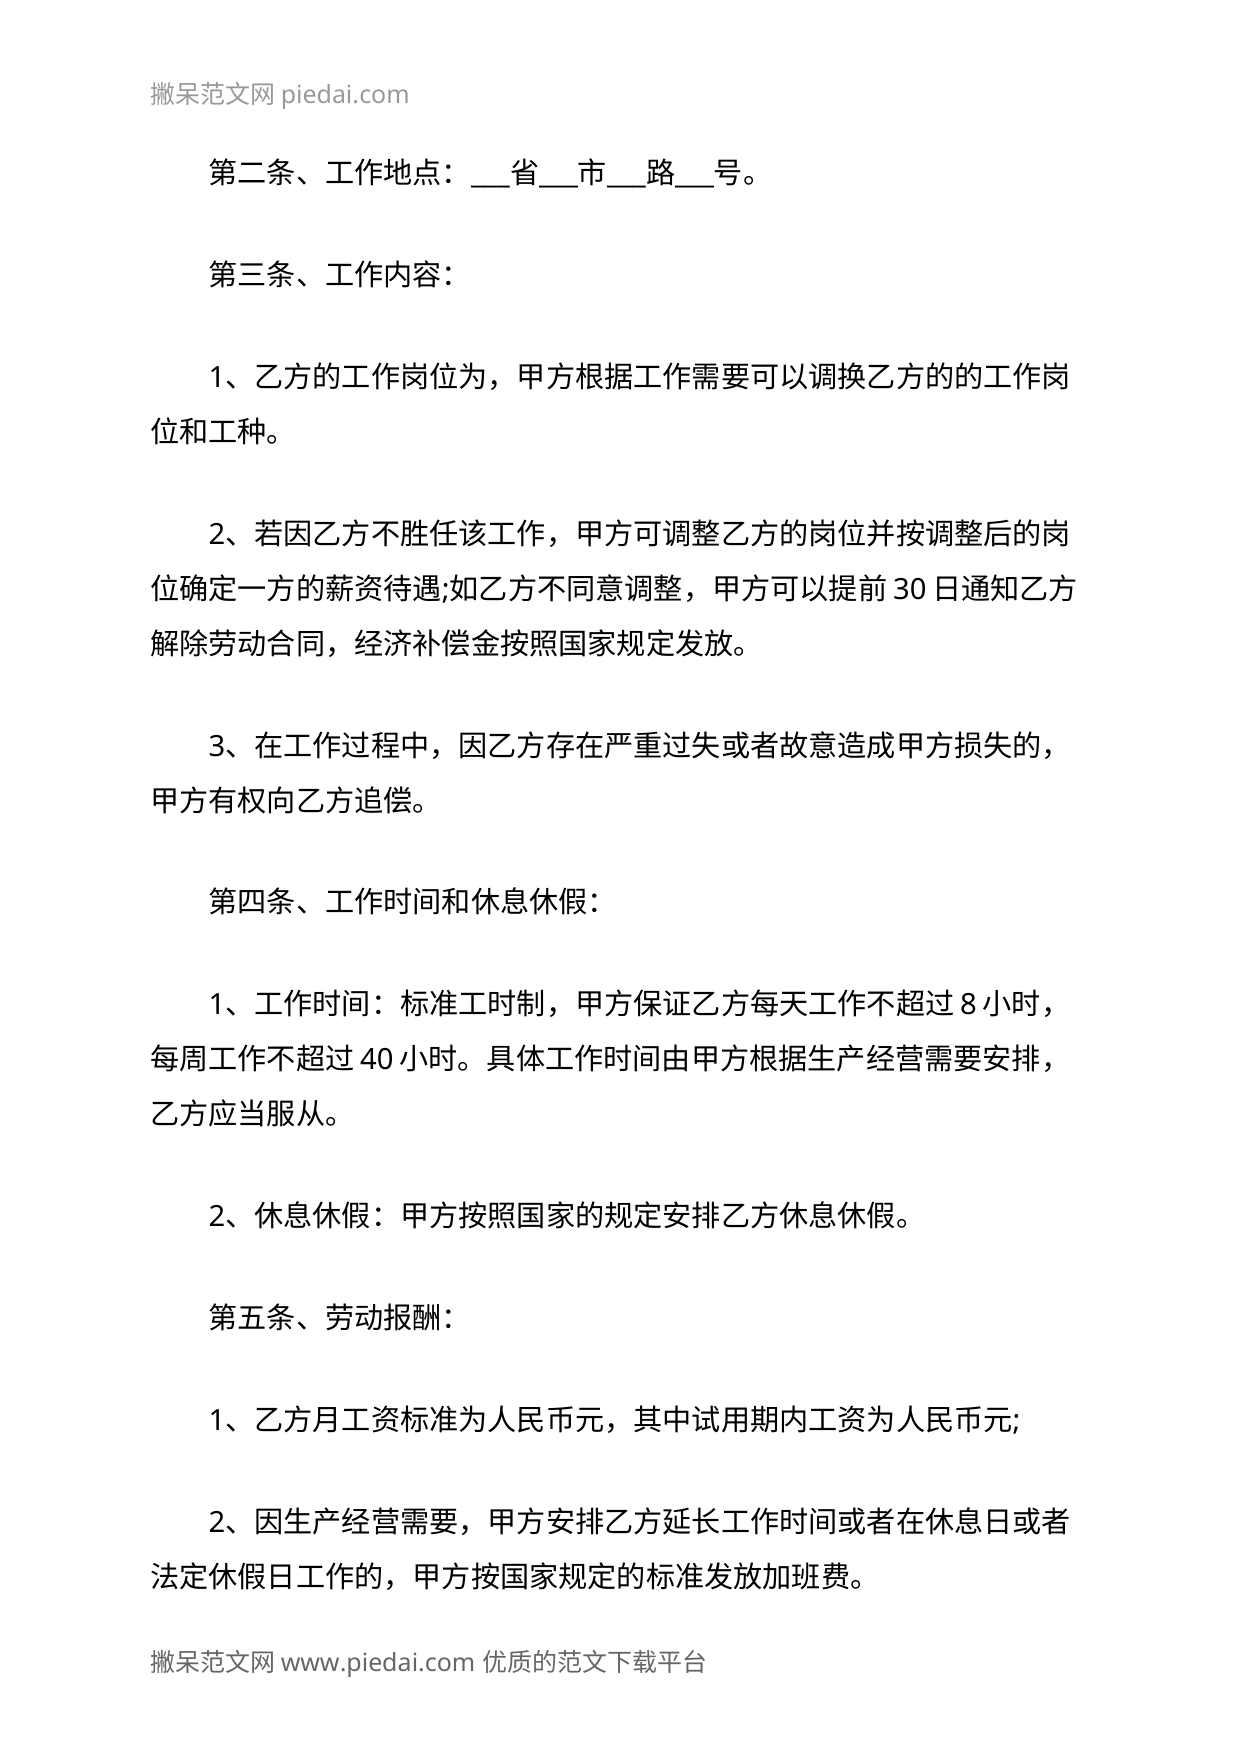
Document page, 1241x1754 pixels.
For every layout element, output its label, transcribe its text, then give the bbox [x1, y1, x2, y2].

text 2、休息休假：甲方按照国家的规定安排乙方休息休假。 [150, 1193, 1090, 1235]
text 1、乙方的工作岗位为，甲方根据工作需要可以调换乙方的的工作岗位和工种。 [150, 354, 1090, 451]
text 第五条、劳动报酬： [150, 1294, 1090, 1337]
text 第三条、工作内容： [150, 252, 1090, 294]
text 1、乙方月工资标准为人民币元，其中试用期内工资为人民币元; [150, 1396, 1090, 1439]
text 第二条、工作地点：___省___市___路___号。 [150, 150, 1090, 192]
text 3、在工作过程中，因乙方存在严重过失或者故意造成甲方损失的，甲方有权向乙方追偿。 [150, 722, 1090, 819]
text 第四条、工作时间和休息休假： [150, 879, 1090, 921]
text 2、因生产经营需要，甲方安排乙方延长工作时间或者在休息日或者法定休假日工作的，甲方按国家规定的标准发放加班费。 [150, 1498, 1090, 1596]
text 2、若因乙方不胜任该工作，甲方可调整乙方的岗位并按调整后的岗位确定一方的薪资待遇;如乙方不同意调整，甲方可以提前30日通知乙方解除劳动合同，经济补偿金按照国家规定发放。 [150, 511, 1090, 663]
text 1、工作时间：标准工时制，甲方保证乙方每天工作不超过8小时，每周工作不超过40小时。具体工作时间由甲方根据生产经营需要安排，乙方应当服从。 [150, 981, 1090, 1133]
